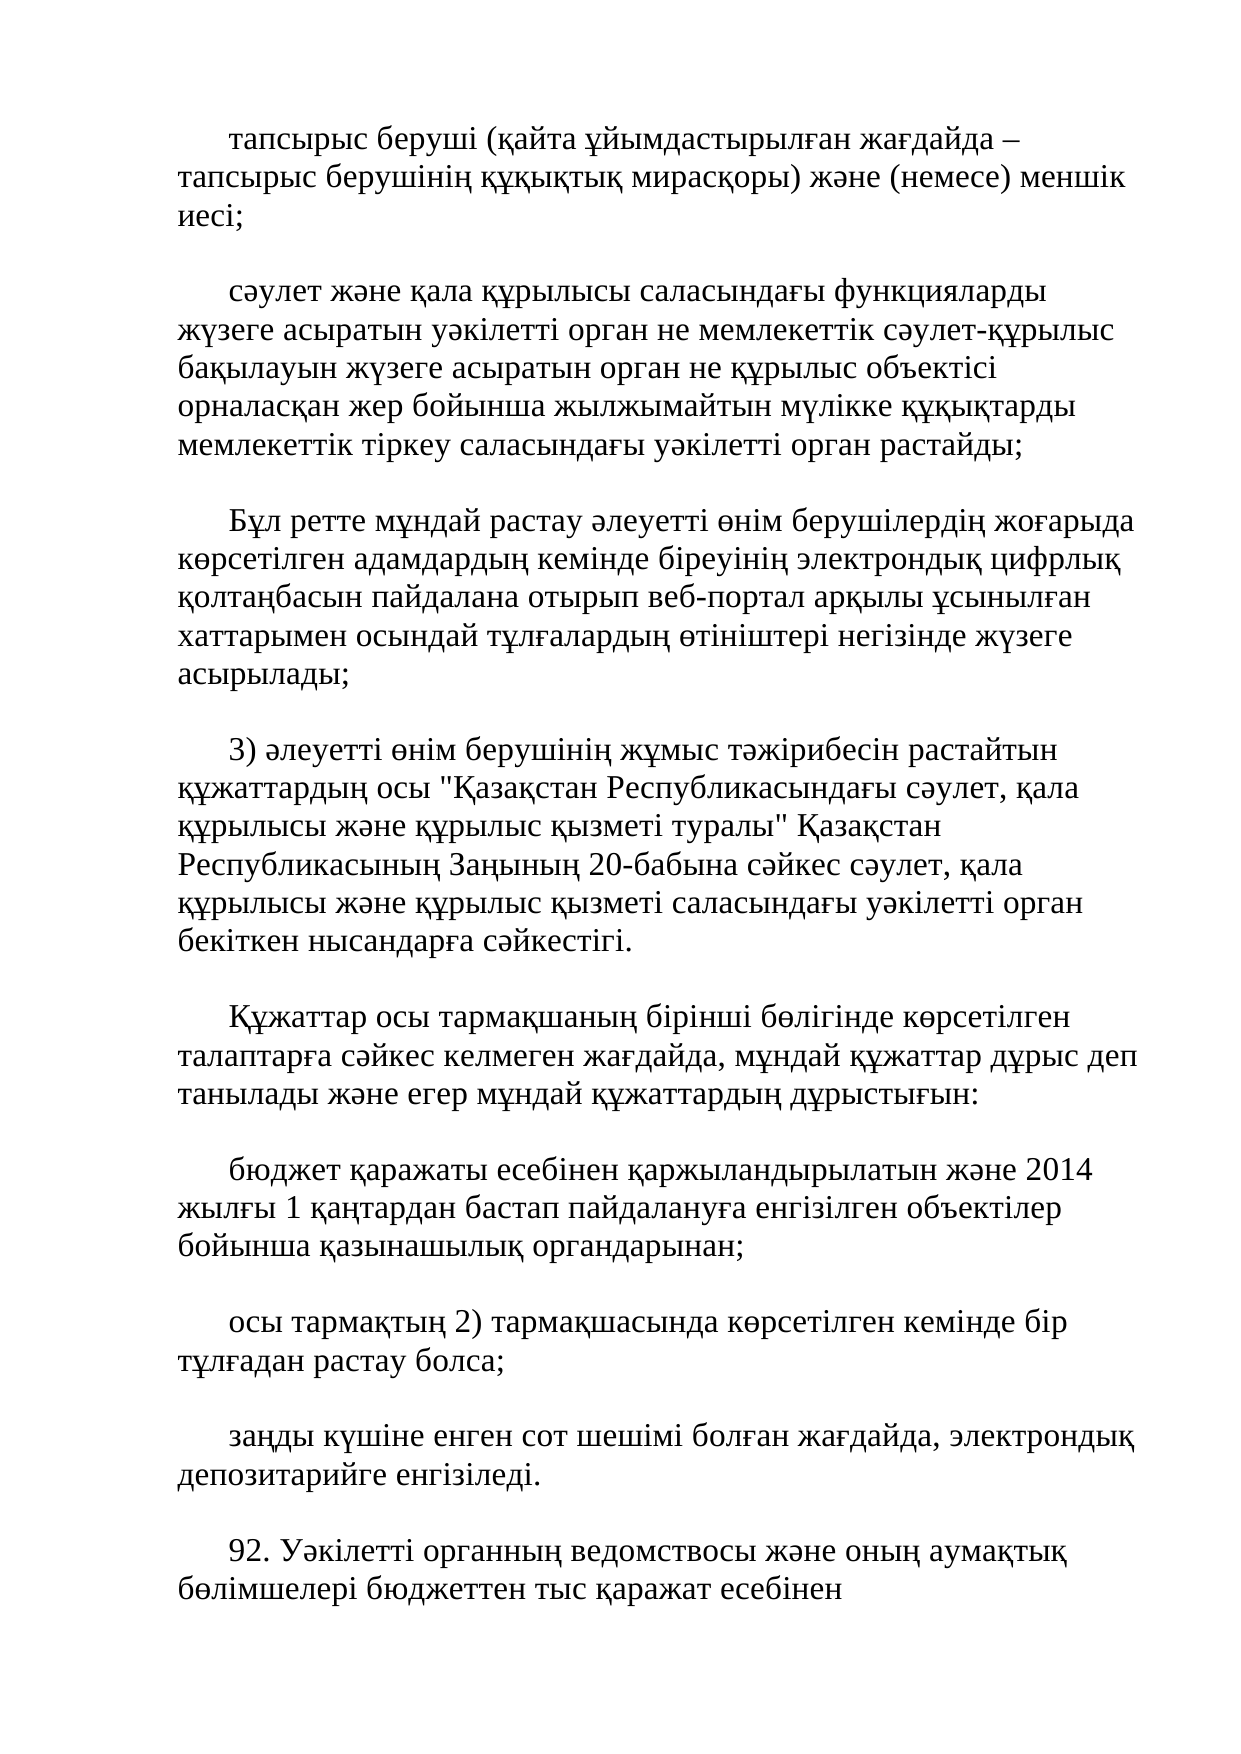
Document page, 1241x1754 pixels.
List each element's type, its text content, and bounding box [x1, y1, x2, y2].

text осы тармақтың 2) тармақшасында көрсетілген кемінде бір тұлғадан растау болса; [177, 1301, 1152, 1378]
text 3) әлеуетті өнім берушінің жұмыс тәжірибесін растайтын құжаттардың осы "Қазақстан Республикасындағы сәулет, қала құрылысы және құрылыс қызметі туралы" Қазақстан Республикасының Заңының 20-бабына сәйкес сәулет, қала құрылысы және құрылыс қызметі саласындағы уәкілетті орган бекіткен нысандарға сәйкестігі. [177, 729, 1152, 959]
text заңды күшіне енген сот шешімі болған жағдайда, электрондық депозитарийге енгізіледі. [177, 1416, 1152, 1492]
text бюджет қаражаты есебінен қаржыландырылатын және 2014 жылғы 1 қаңтардан бастап пайдалануға енгізілген объектілер бойынша қазынашылық органдарынан; [177, 1149, 1152, 1264]
text Құжаттар осы тармақшаның бірінші бөлігінде көрсетілген талаптарға сәйкес келмеген жағдайда, мұндай құжаттар дұрыс деп танылады және егер мұндай құжаттардың дұрыстығын: [177, 996, 1152, 1111]
text сәулет және қала құрылысы саласындағы функцияларды жүзеге асыратын уәкілетті орган не мемлекеттік сәулет-құрылыс бақылауын жүзеге асыратын орган не құрылыс объектісі орналасқан жер бойынша жылжымайтын мүлікке құқықтарды мемлекеттік тіркеу саласындағы уәкілетті орган растайды; [177, 271, 1152, 462]
text тапсырыс беруші (қайта ұйымдастырылған жағдайда – тапсырыс берушінің құқықтық мирасқоры) және (немесе) меншік иесі; [177, 118, 1152, 233]
text Бұл ретте мұндай растау әлеуетті өнім берушілердің жоғарыда көрсетілген адамдардың кемінде біреуінің электрондық цифрлық қолтаңбасын пайдалана отырып веб-портал арқылы ұсынылған хаттарымен осындай тұлғалардың өтініштері негізінде жүзеге асырылады; [177, 500, 1152, 691]
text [177, 1530, 1152, 1606]
